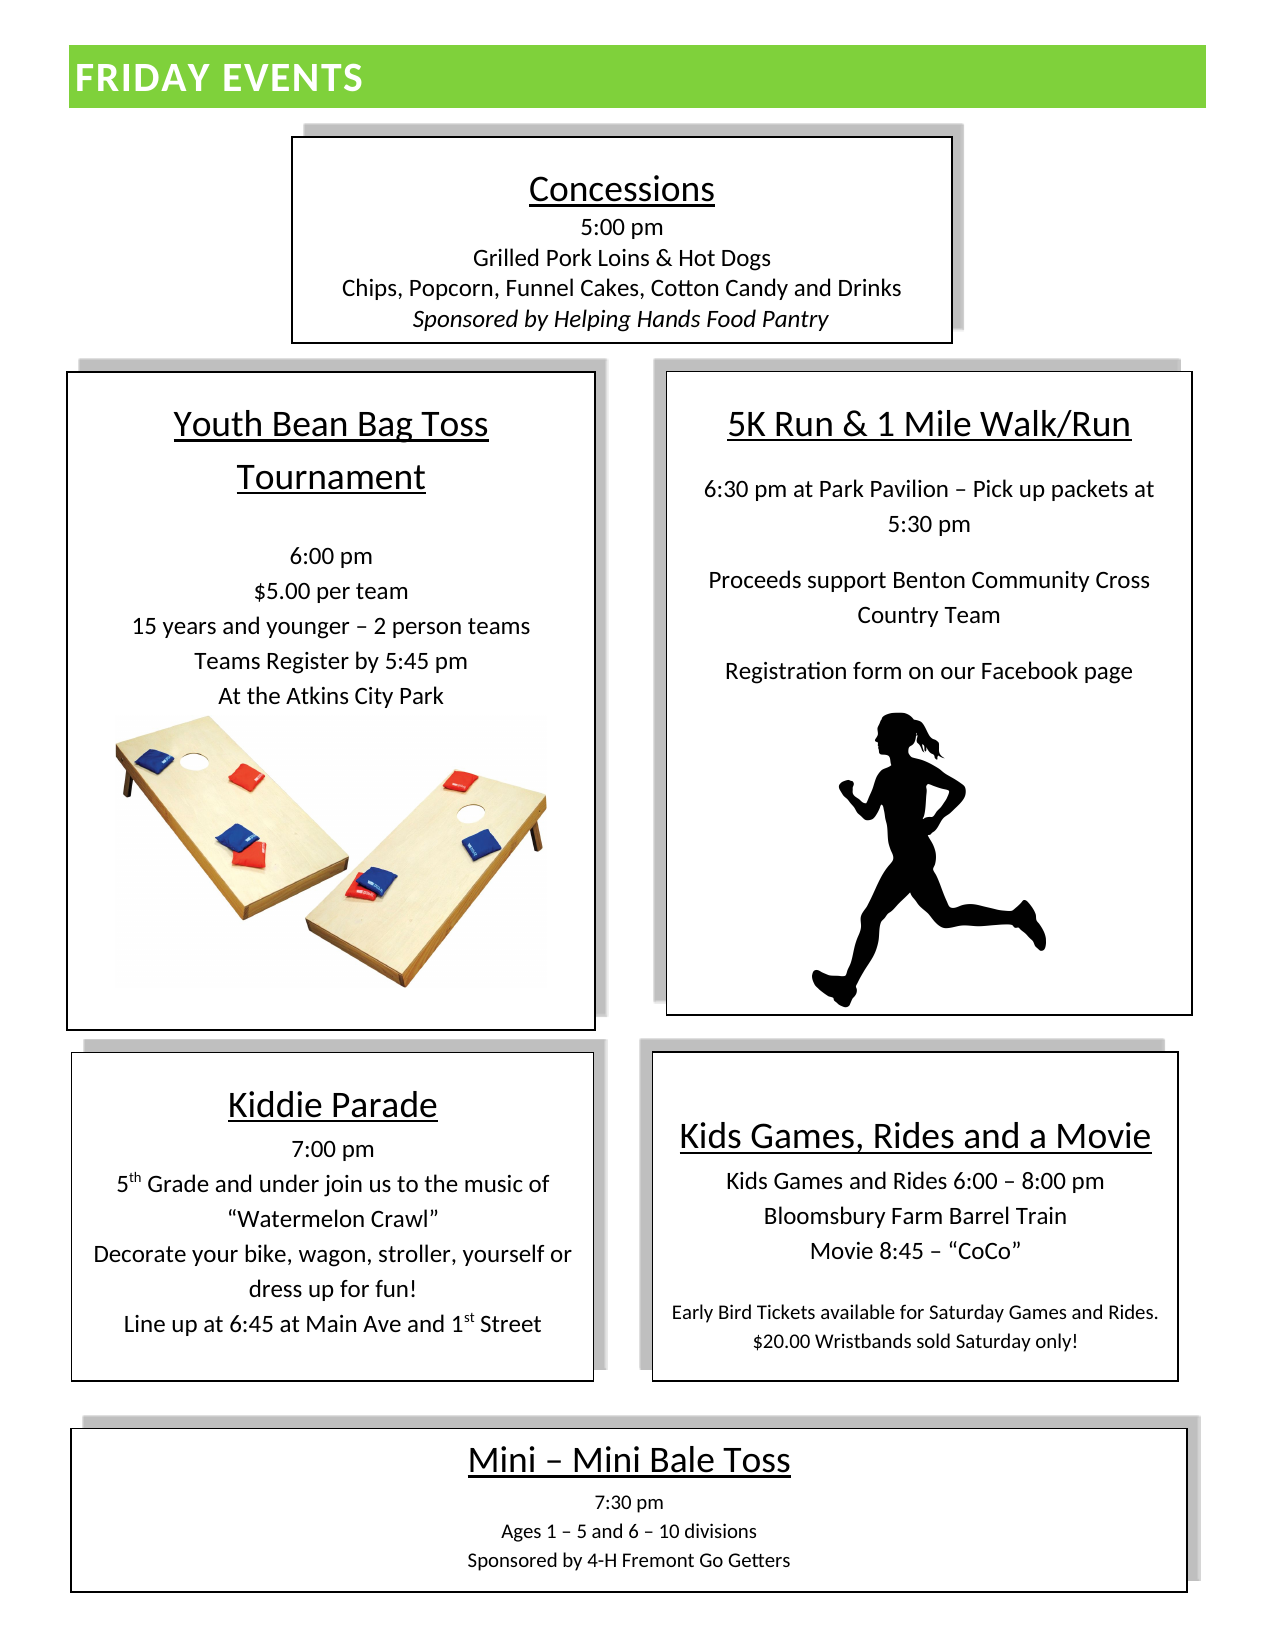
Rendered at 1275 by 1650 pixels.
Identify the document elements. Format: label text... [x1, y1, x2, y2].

picture [115, 715, 547, 988]
subtitle FRIDAY events [75, 51, 1200, 102]
picture [811, 710, 1048, 1008]
